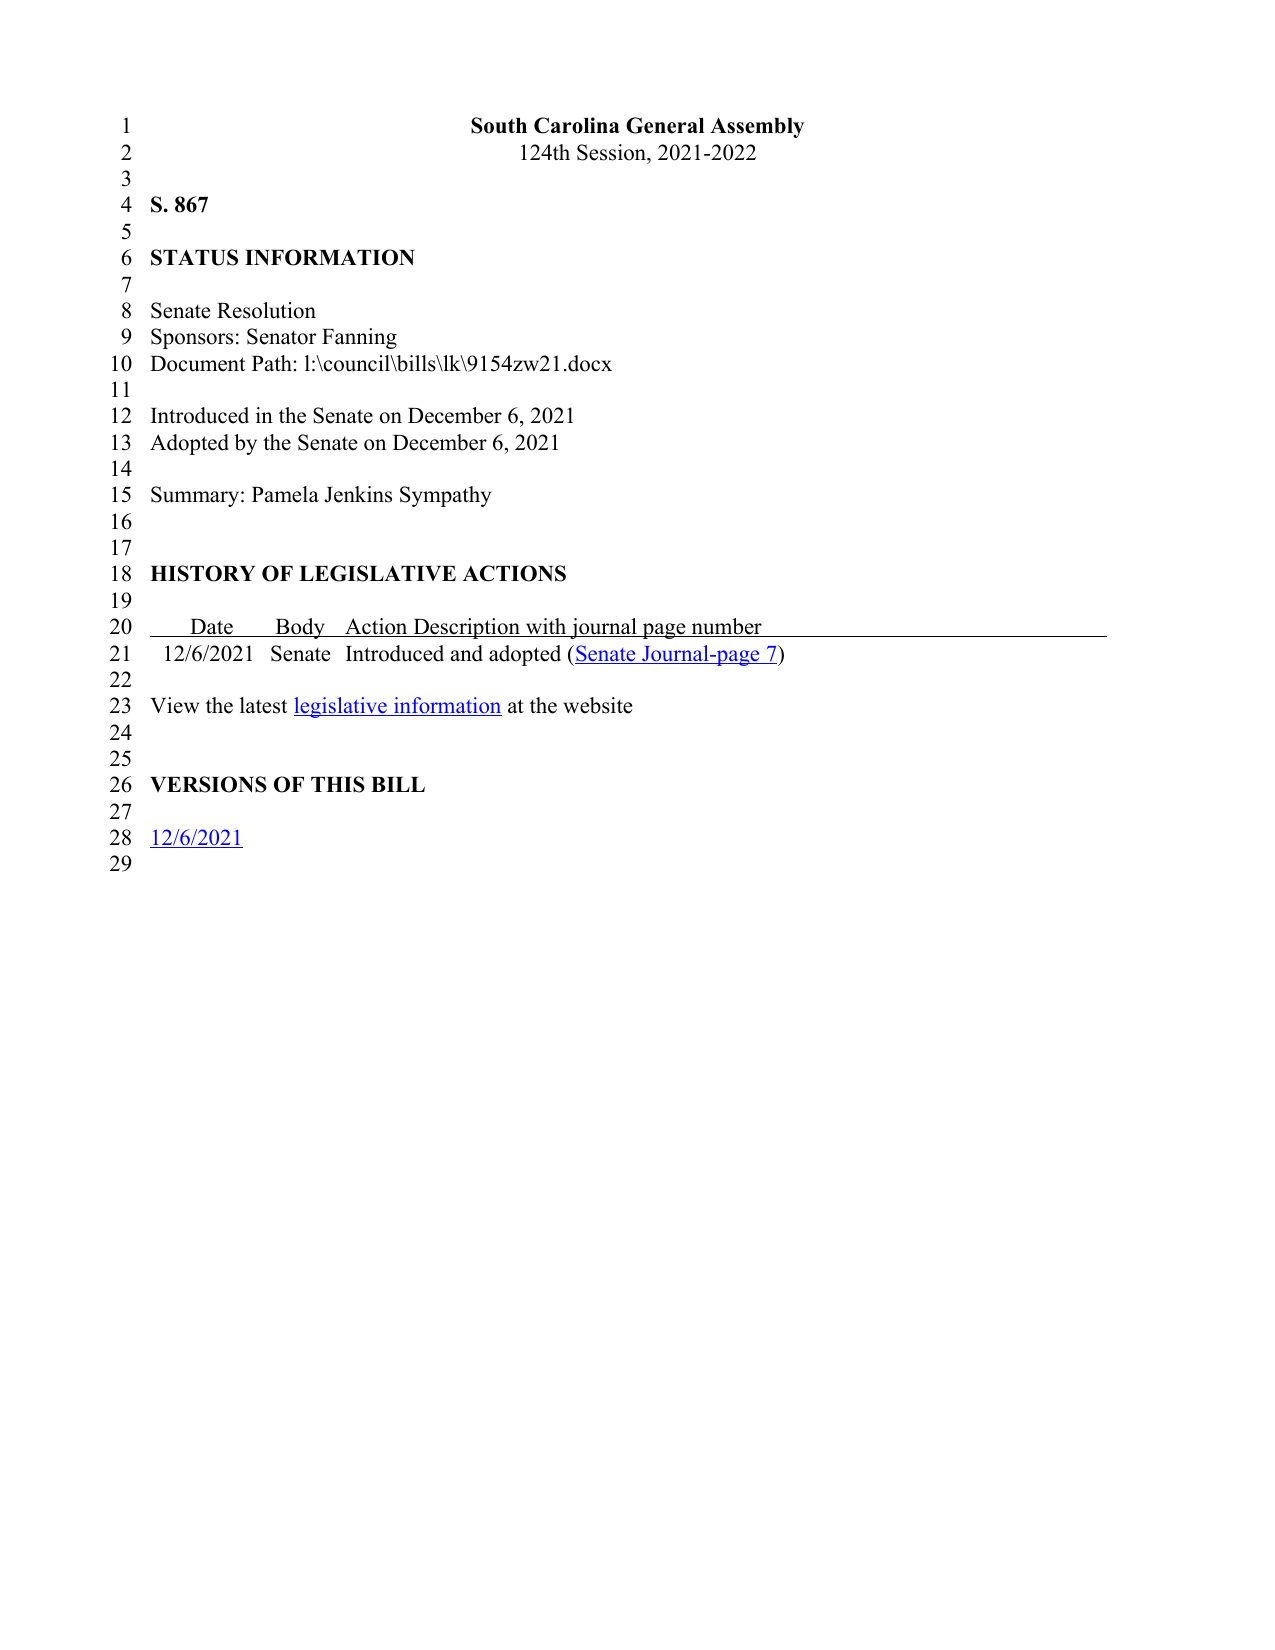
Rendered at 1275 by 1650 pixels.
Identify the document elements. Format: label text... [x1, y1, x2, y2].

text Adopted by the Senate on December 6, 2021 [150, 429, 1125, 455]
text View the latest legislative information at the website [150, 692, 1125, 719]
text 12/6/2021 [150, 824, 1125, 850]
text 124th Session, 2021-2022 [150, 139, 1125, 165]
text 12/6/2021 Senate Introduced and adopted (Senate Journal-page 7) [150, 639, 1125, 666]
text STATUS INFORMATION [150, 244, 1125, 271]
text Senate Resolution [150, 297, 1125, 323]
text Document Path: l:\council\bills\lk\9154zw21.docx [150, 350, 1125, 376]
text Sponsors: Senator Fanning [150, 323, 1125, 350]
text VERSIONS OF THIS BILL [150, 771, 1125, 798]
text Date Body Action Description with journal page number [150, 613, 1125, 639]
text South Carolina General Assembly [150, 112, 1125, 139]
text S. 867 [150, 192, 1125, 218]
text HISTORY OF LEGISLATIVE ACTIONS [150, 561, 1125, 587]
text Introduced in the Senate on December 6, 2021 [150, 402, 1125, 429]
text Summary: Pamela Jenkins Sympathy [150, 481, 1125, 508]
